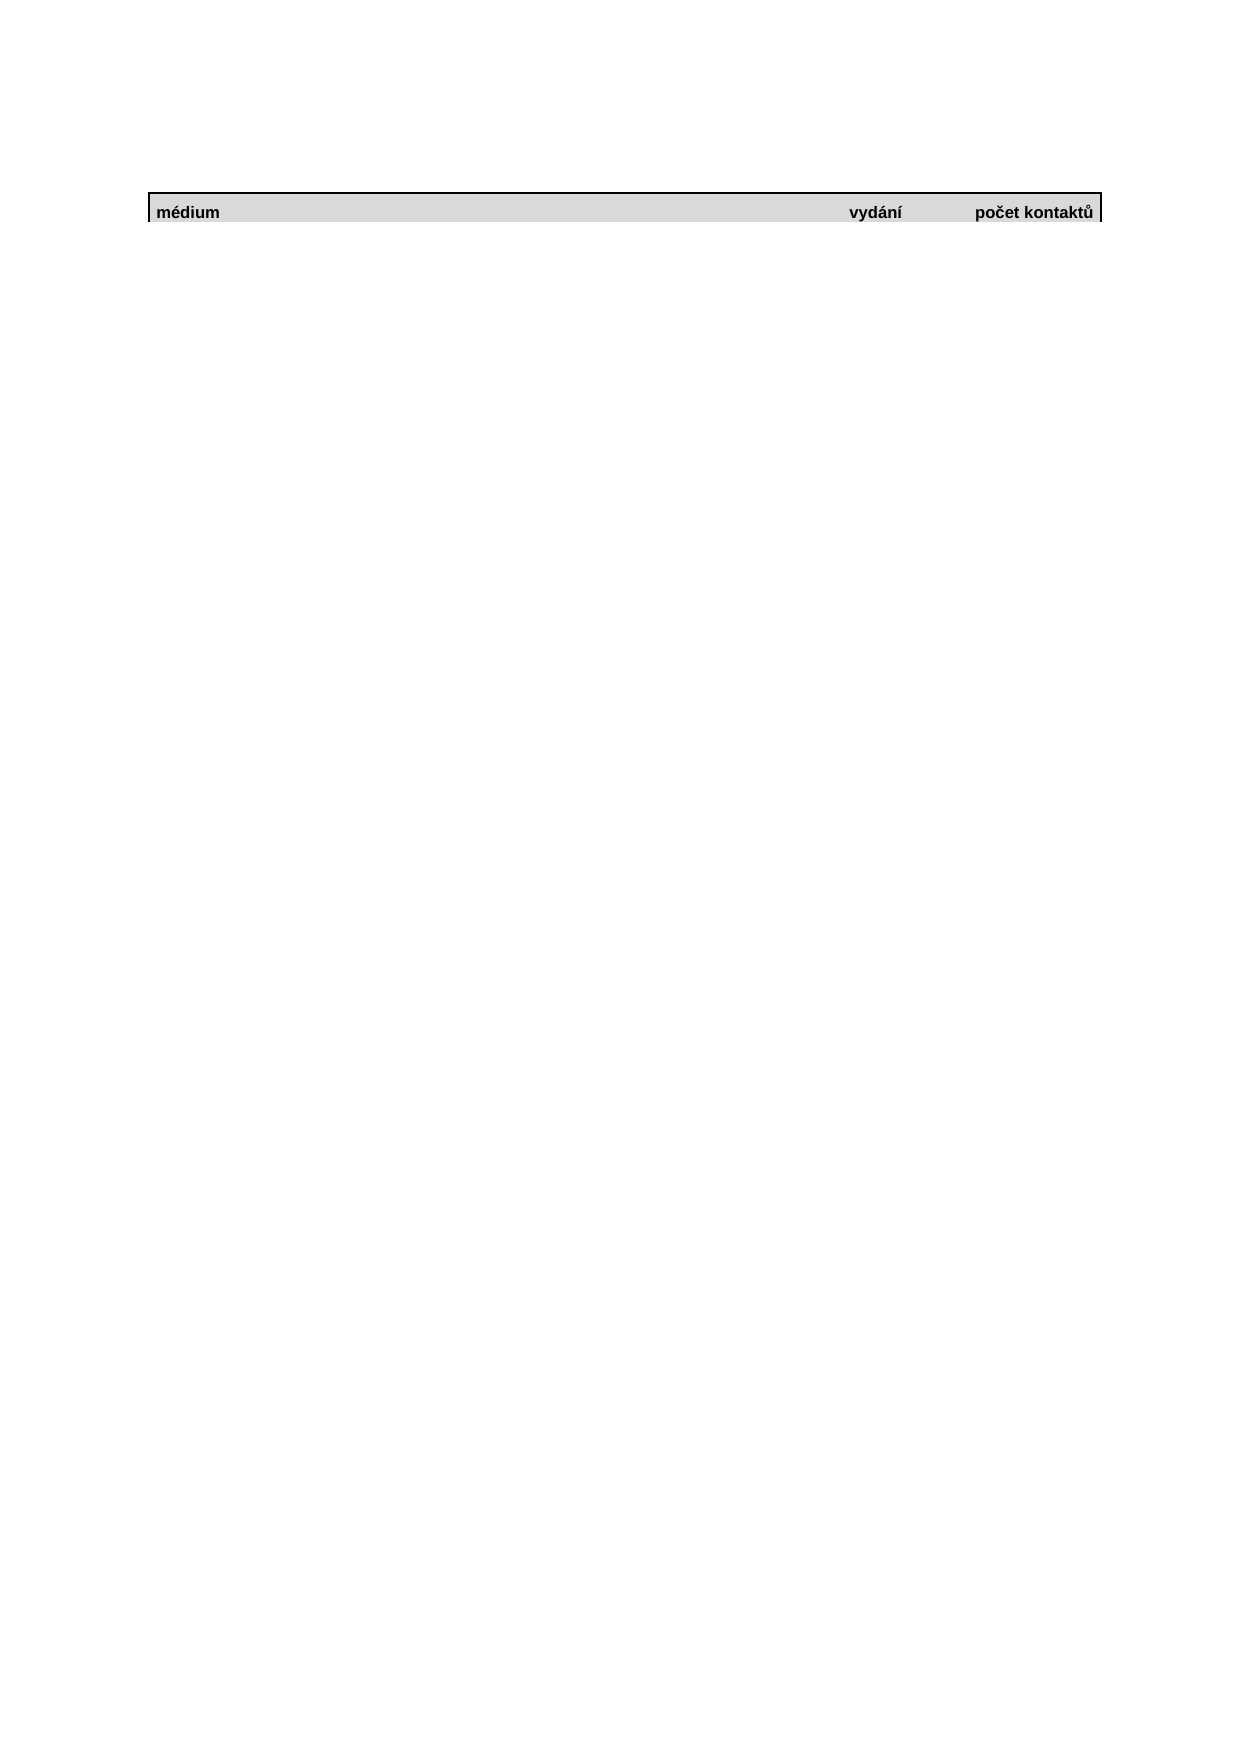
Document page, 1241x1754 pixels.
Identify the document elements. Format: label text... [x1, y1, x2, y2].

table_header vydání [638, 194, 909, 222]
table_header médium [150, 194, 638, 222]
table_header počet kontaktů [909, 194, 1100, 222]
